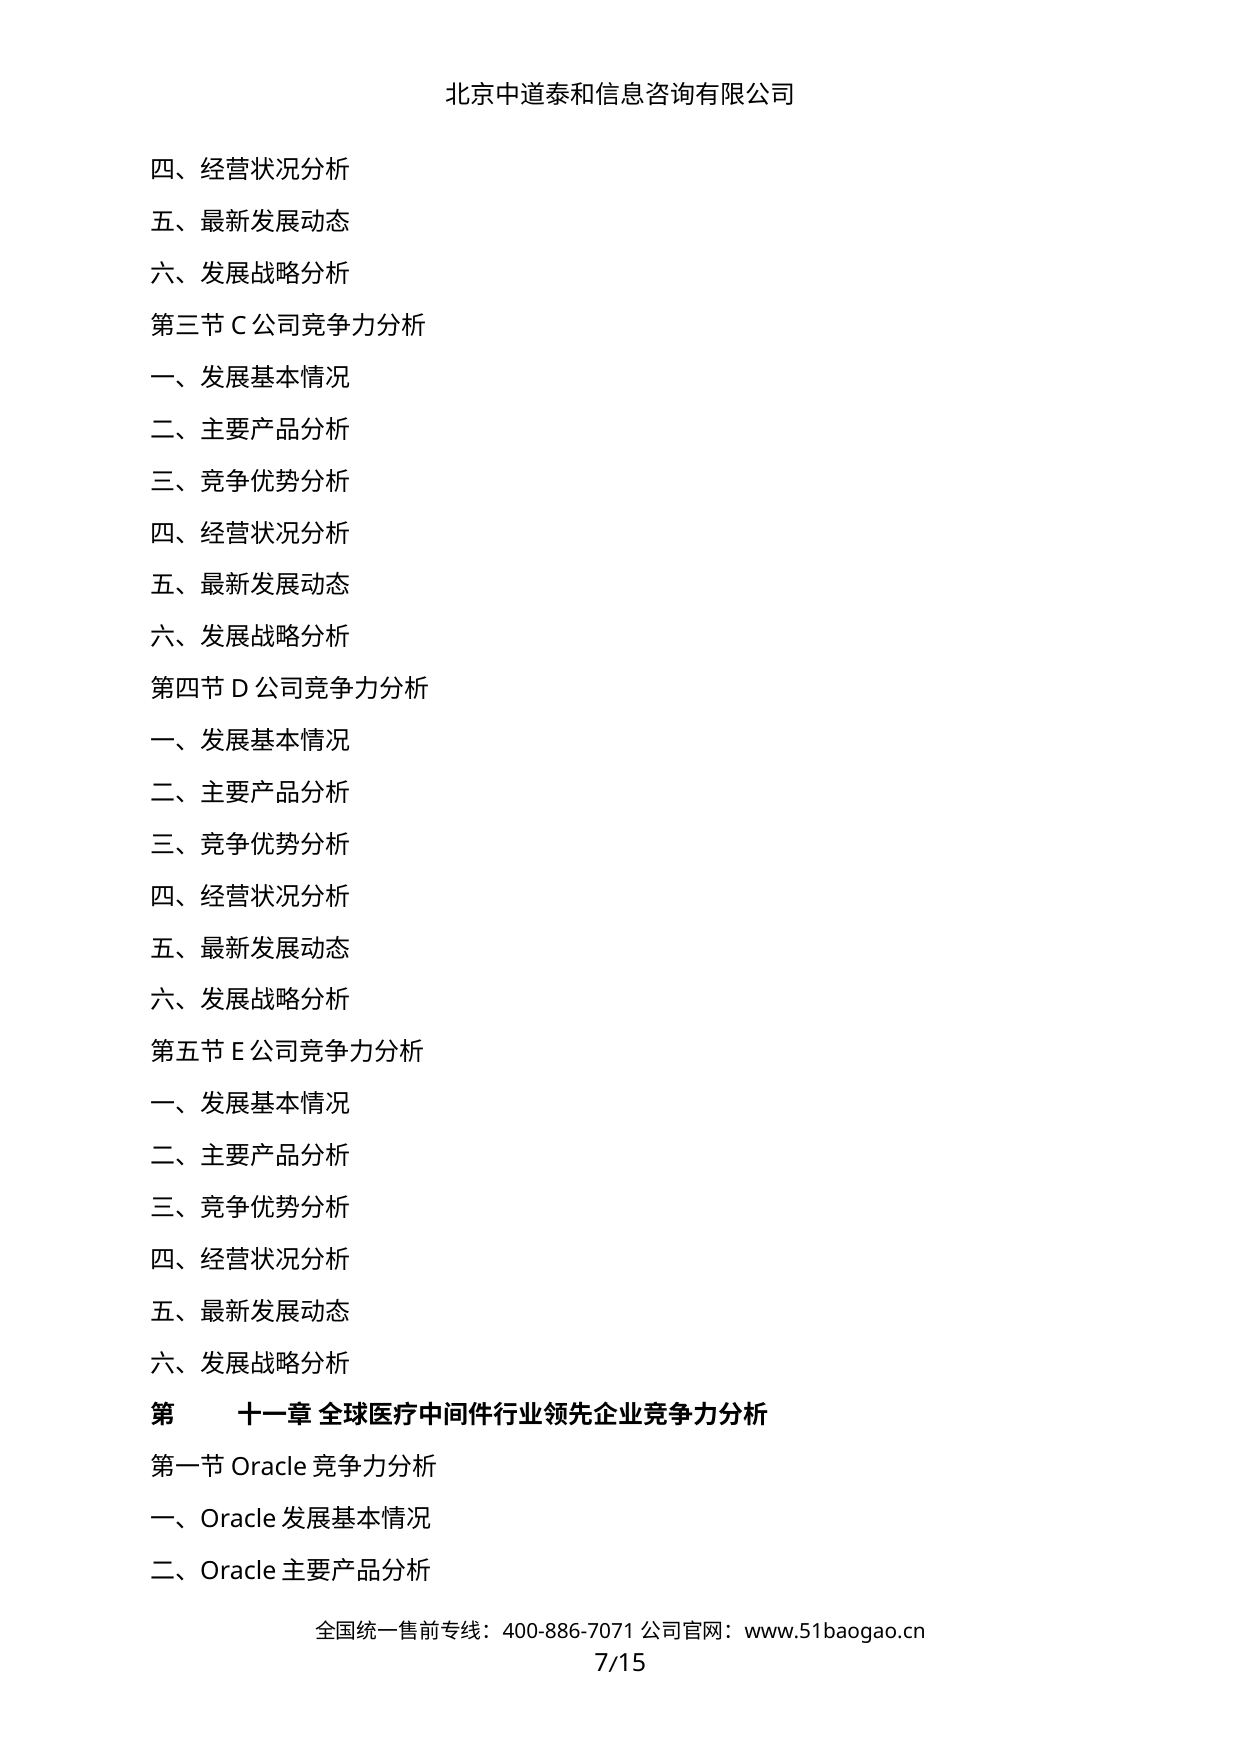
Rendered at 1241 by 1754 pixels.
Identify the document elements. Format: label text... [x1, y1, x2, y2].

text 四、经营状况分析 [150, 876, 1090, 912]
text 六、发展战略分析 [150, 980, 1090, 1016]
text 二、主要产品分析 [150, 772, 1090, 809]
text 三、竞争优势分析 [150, 1187, 1090, 1224]
text 二、主要产品分析 [150, 409, 1090, 446]
text 五、最新发展动态 [150, 565, 1090, 601]
text 第一节 Oracle竞争力分析 [150, 1447, 1090, 1483]
text 五、最新发展动态 [150, 1291, 1090, 1327]
text 三、竞争优势分析 [150, 461, 1090, 497]
text 三、竞争优势分析 [150, 824, 1090, 861]
text 第四节 D公司竞争力分析 [150, 669, 1090, 705]
text 六、发展战略分析 [150, 617, 1090, 653]
text 二、主要产品分析 [150, 1136, 1090, 1172]
text 第三节 C公司竞争力分析 [150, 306, 1090, 342]
text 一、发展基本情况 [150, 721, 1090, 757]
text 六、发展战略分析 [150, 1343, 1090, 1379]
text 六、发展战略分析 [150, 254, 1090, 290]
text 第 十一章 全球医疗中间件行业领先企业竞争力分析 [150, 1395, 1090, 1431]
text 一、发展基本情况 [150, 1084, 1090, 1120]
text 第五节 E公司竞争力分析 [150, 1032, 1090, 1068]
text 一、Oracle发展基本情况 [150, 1499, 1090, 1535]
text 五、最新发展动态 [150, 928, 1090, 964]
text 四、经营状况分析 [150, 1239, 1090, 1276]
text 四、经营状况分析 [150, 150, 1090, 186]
text 一、发展基本情况 [150, 357, 1090, 394]
text 二、Oracle主要产品分析 [150, 1551, 1090, 1587]
text 五、最新发展动态 [150, 202, 1090, 238]
text 四、经营状况分析 [150, 513, 1090, 549]
